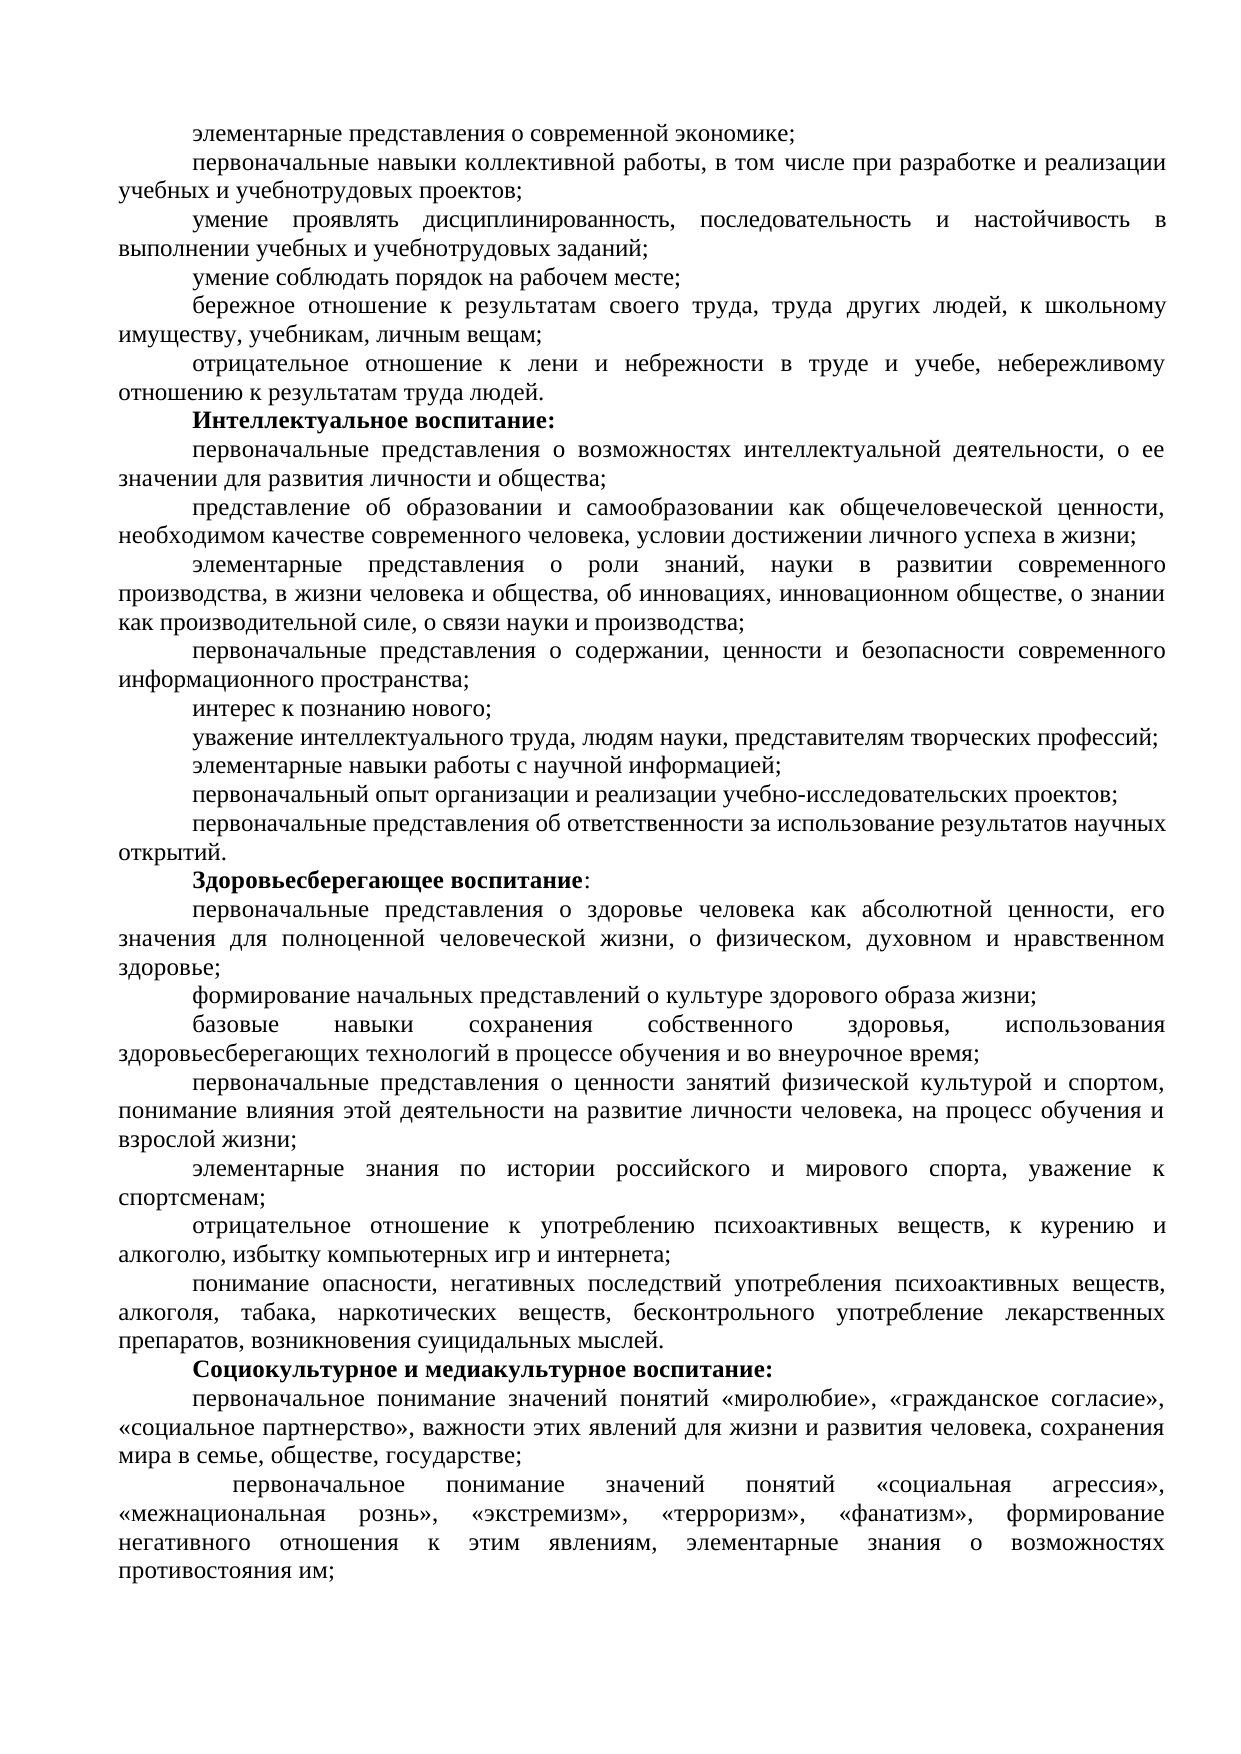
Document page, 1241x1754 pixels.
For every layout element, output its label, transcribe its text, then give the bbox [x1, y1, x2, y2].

text первоначальное понимание значений понятий «миролюбие», «гражданское согласие», «социальное партнерство», важности этих явлений для жизни и развития человека, сохранения мира в семье, обществе, государстве; [118, 1383, 1167, 1469]
text уважение интеллектуального труда, людям науки, представителям творческих профессий; [118, 722, 1167, 751]
text первоначальные представления о ценности занятий физической культурой и спортом, понимание влияния этой деятельности на развитие личности человека, на процесс обучения и взрослой жизни; [118, 1067, 1167, 1153]
text формирование начальных представлений о культуре здорового образа жизни; [118, 981, 1167, 1009]
text первоначальный опыт организации и реализации учебно-исследовательских проектов; [118, 779, 1167, 808]
text понимание опасности, негативных последствий употребления психоактивных веществ, алкоголя, табака, наркотических веществ, бесконтрольного употребление лекарственных препаратов, возникновения суицидальных мыслей. [118, 1268, 1167, 1354]
text элементарные навыки работы с научной информацией; [118, 751, 1167, 779]
text Интеллектуальное воспитание: [118, 406, 1167, 434]
text первоначальные представления об ответственности за использование результатов научных открытий. [118, 808, 1167, 866]
text первоначальные представления о здоровье человека как абсолютной ценности, его значения для полноценной человеческой жизни, о физическом, духовном и нравственном здоровье; [118, 894, 1167, 981]
text умение проявлять дисциплинированность, последовательность и настойчивость в выполнении учебных и учебно­трудовых заданий; [118, 204, 1167, 262]
text первоначальное понимание значений понятий «социальная агрессия», «межнациональная рознь», «экстремизм», «терроризм», «фанатизм», формирование негативного отношения к этим явлениям, элементарные знания о возможностях противостояния им; [118, 1469, 1167, 1584]
text умение соблюдать порядок на рабочем месте; [118, 262, 1167, 291]
text Социокультурное и медиакультурное воспитание: [118, 1354, 1167, 1383]
text бережное отношение к результатам своего труда, труда других людей, к школьному имуществу, учебникам, личным вещам; [118, 291, 1167, 348]
text отрицательное отношение к употреблению психоактивных веществ, к курению и алкоголю, избытку компьютерных игр и интернета; [118, 1211, 1167, 1268]
text элементарные представления о современной экономике; [118, 118, 1167, 147]
text элементарные представления о роли знаний, науки в развитии современного производства, в жизни человека и общества, об инновациях, инновационном обществе, о знании как производительной силе, о связи науки и производства; [118, 549, 1167, 636]
text базовые навыки сохранения собственного здоровья, использования здоровьесберегающих технологий в процессе обучения и во внеурочное время; [118, 1009, 1167, 1067]
text отрицательное отношение к лени и небрежности в труде и учебе, небережливому отношению к результатам труда людей. [118, 348, 1167, 406]
text первоначальные представления о возможностях интеллектуальной деятельности, о ее значении для развития личности и общества; [118, 434, 1167, 492]
text элементарные знания по истории российского и мирового спорта, уважение к спортсменам; [118, 1153, 1167, 1211]
text представление об образовании и самообразовании как общечеловеческой ценности, необходимом качестве современного человека, условии достижении личного успеха в жизни; [118, 492, 1167, 549]
text первоначальные представления о содержании, ценности и безопасности современного информационного пространства; [118, 636, 1167, 693]
text Здоровьесберегающее воспитание: [118, 866, 1167, 894]
text интерес к познанию нового; [118, 693, 1167, 722]
text первоначальные навыки коллективной работы, в том числе при разработке и реализации учебных и учебно­трудовых проектов; [118, 147, 1167, 204]
